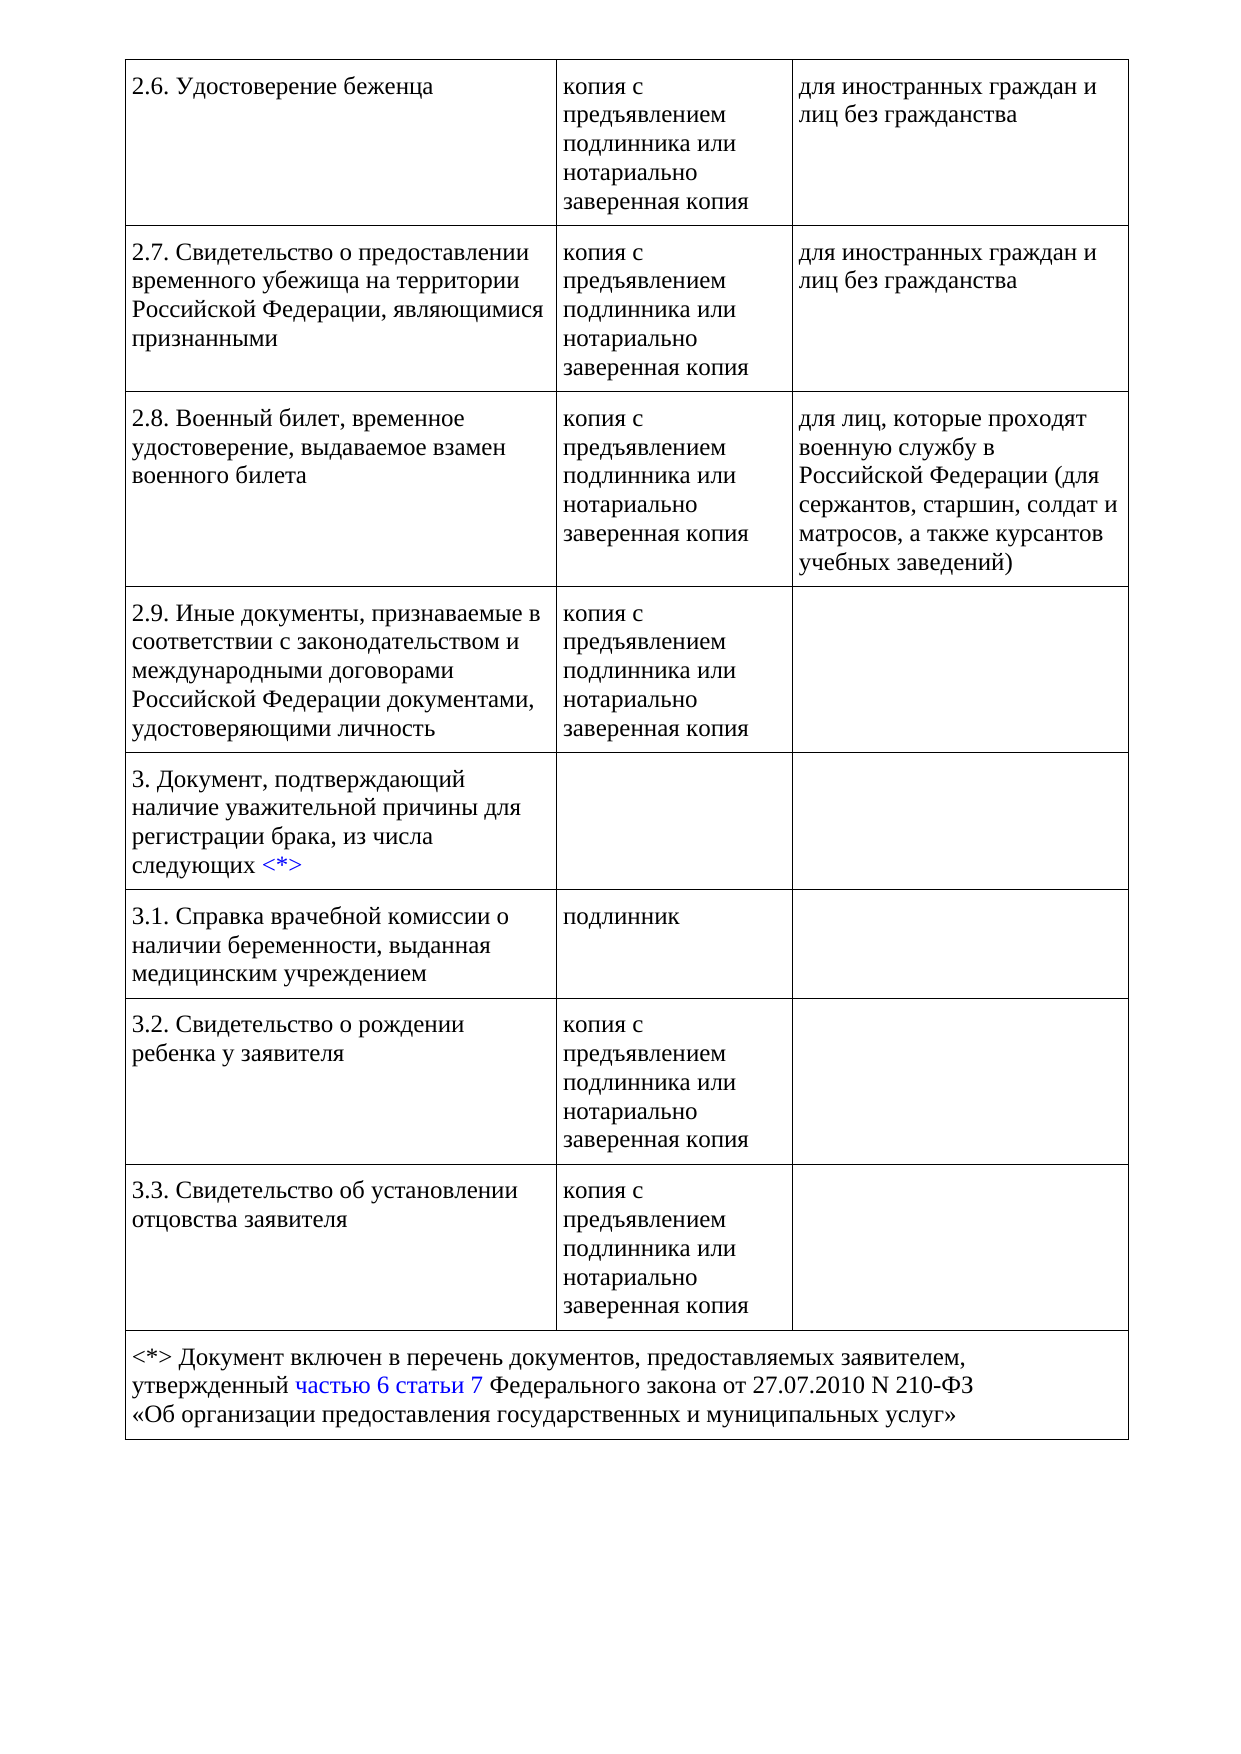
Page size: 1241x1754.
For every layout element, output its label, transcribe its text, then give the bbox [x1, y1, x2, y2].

table_cell 2.7. Свидетельство о предоставлении временного убежища на территории Российской Федерации, являющимися признанными [126, 226, 556, 391]
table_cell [557, 60, 792, 225]
table_cell копия с предъявлением подлинника или нотариально заверенная копия [557, 1165, 792, 1330]
table_cell <*> Документ включен в перечень документов, предоставляемых заявителем, утвержденный частью 6 статьи 7 Федерального закона от 27.07.2010 N 210-ФЗ «Об организации предоставления государственных и муниципальных услуг» [126, 1331, 1128, 1438]
table_cell 2.6. Удостоверение беженца [126, 60, 556, 225]
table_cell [557, 226, 792, 391]
table_cell подлинник [557, 890, 792, 998]
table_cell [793, 226, 1128, 391]
table_cell 2.8. Военный билет, временное удостоверение, выдаваемое взамен военного билета [126, 392, 556, 586]
table_cell 3. Документ, подтверждающий наличие уважительной причины для регистрации брака, из числа следующих <*> [126, 753, 556, 889]
table_cell 3.2. Свидетельство о рождении ребенка у заявителя [126, 999, 556, 1164]
table_cell 2.9. Иные документы, признаваемые в соответствии с законодательством и международными договорами Российской Федерации документами, удостоверяющими личность [126, 587, 556, 752]
table_cell 3.1. Справка врачебной комиссии о наличии беременности, выданная медицинским учреждением [126, 890, 556, 998]
table_cell [793, 587, 1128, 752]
table_cell [557, 753, 792, 889]
table_cell копия с предъявлением подлинника или нотариально заверенная копия [557, 392, 792, 586]
table_cell для лиц, которые проходят военную службу в Российской Федерации (для сержантов, старшин, солдат и матросов, а также курсантов учебных заведений) [793, 392, 1128, 586]
table_cell [793, 1165, 1128, 1330]
table_cell [793, 753, 1128, 889]
table_cell копия с предъявлением подлинника или нотариально заверенная копия [557, 999, 792, 1164]
table_cell [793, 890, 1128, 998]
table_cell [793, 999, 1128, 1164]
table_cell копия с предъявлением подлинника или нотариально заверенная копия [557, 587, 792, 752]
table_cell 3.3. Свидетельство об установлении отцовства заявителя [126, 1165, 556, 1330]
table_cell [793, 60, 1128, 225]
